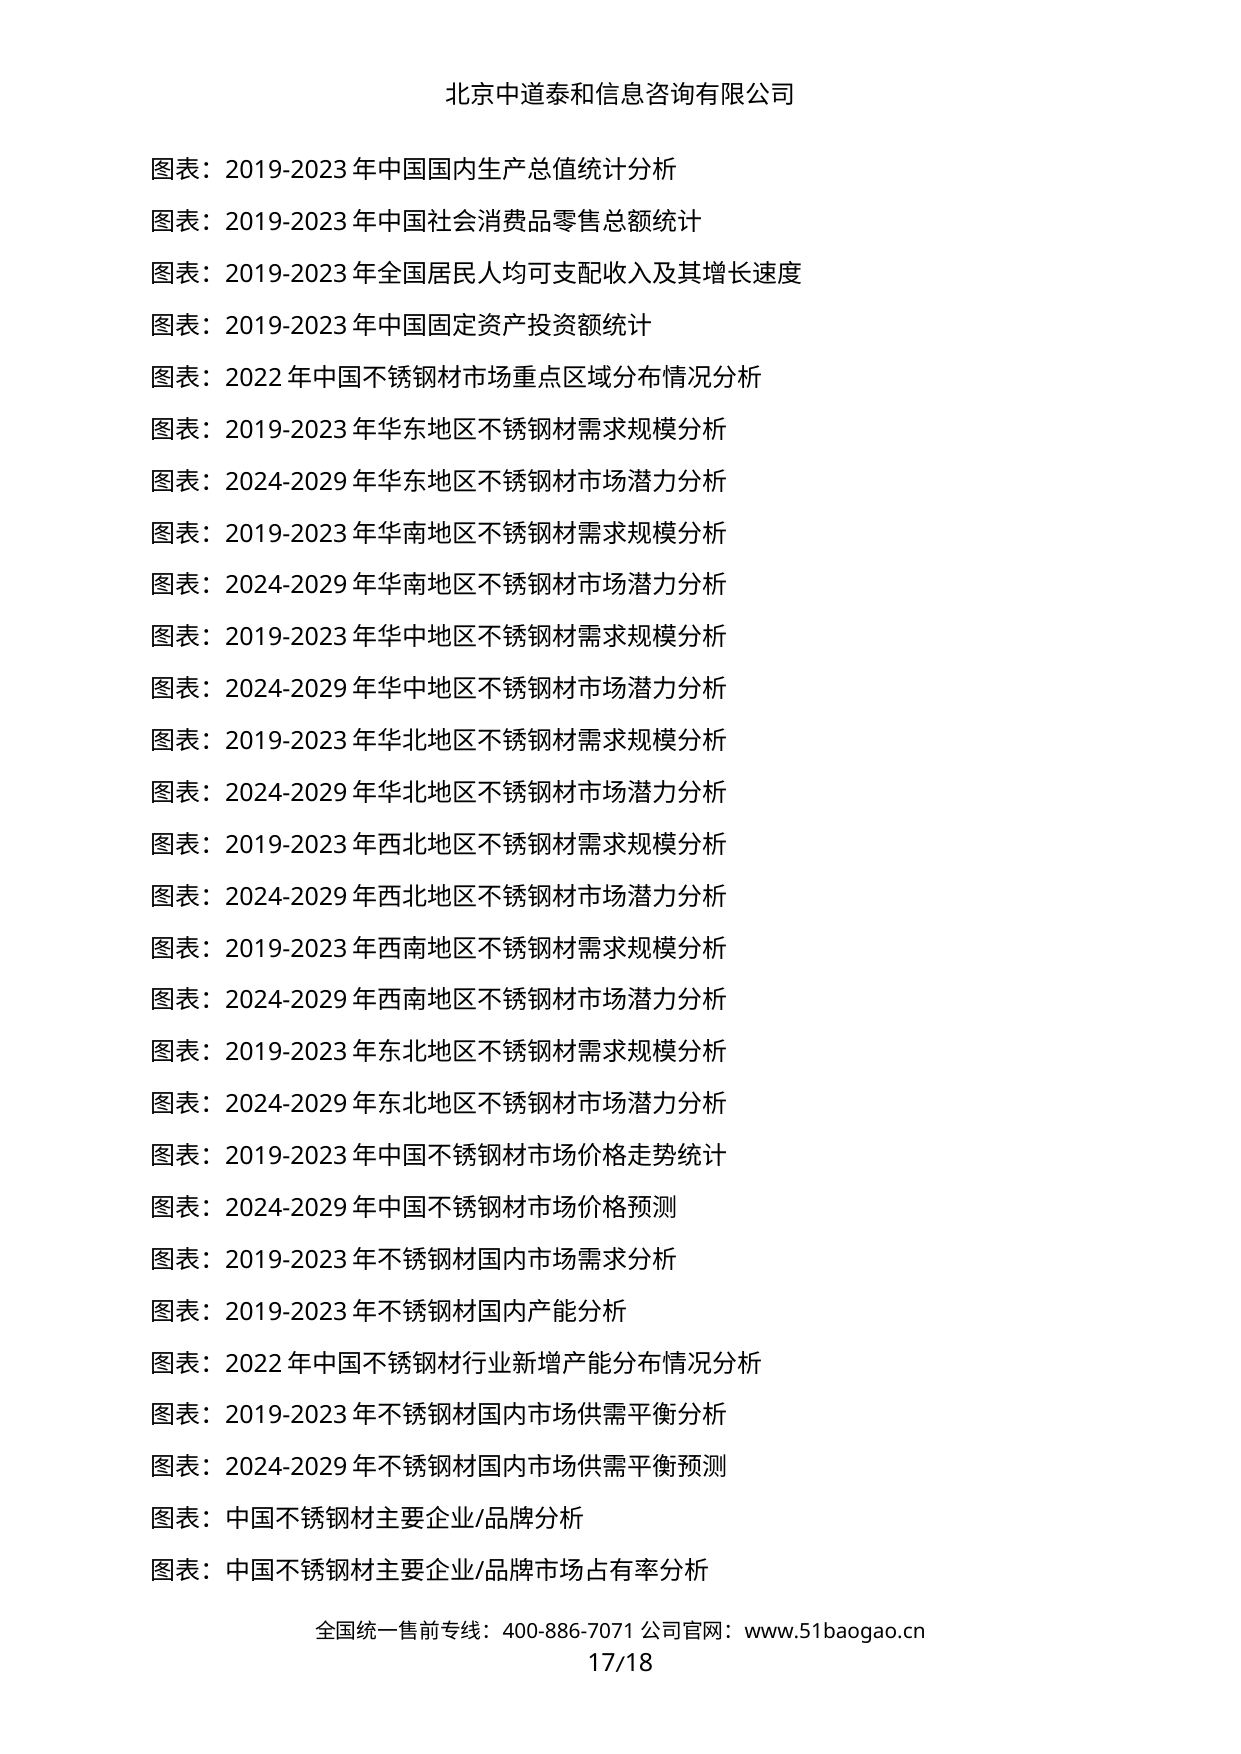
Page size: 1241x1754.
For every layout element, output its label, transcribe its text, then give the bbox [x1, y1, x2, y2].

text 图表：2024-2029年华北地区不锈钢材市场潜力分析 [150, 772, 1090, 809]
text 图表：2019-2023年华中地区不锈钢材需求规模分析 [150, 617, 1090, 653]
text 图表：2019-2023年华北地区不锈钢材需求规模分析 [150, 721, 1090, 757]
text 图表：中国不锈钢材主要企业/品牌市场占有率分析 [150, 1551, 1090, 1587]
text 图表：2019-2023年中国社会消费品零售总额统计 [150, 202, 1090, 238]
text 图表：2019-2023年中国不锈钢材市场价格走势统计 [150, 1136, 1090, 1172]
text 图表：2019-2023年中国国内生产总值统计分析 [150, 150, 1090, 186]
text 图表：2024-2029年中国不锈钢材市场价格预测 [150, 1187, 1090, 1224]
text 图表：2019-2023年不锈钢材国内市场需求分析 [150, 1239, 1090, 1276]
text 图表：2019-2023年西南地区不锈钢材需求规模分析 [150, 928, 1090, 964]
text 图表：2019-2023年西北地区不锈钢材需求规模分析 [150, 824, 1090, 861]
text 图表：2022年中国不锈钢材市场重点区域分布情况分析 [150, 357, 1090, 394]
text 图表：2019-2023年华东地区不锈钢材需求规模分析 [150, 409, 1090, 446]
text 图表：2019-2023年中国固定资产投资额统计 [150, 306, 1090, 342]
text 图表：2019-2023年东北地区不锈钢材需求规模分析 [150, 1032, 1090, 1068]
text 图表：2019-2023年不锈钢材国内市场供需平衡分析 [150, 1395, 1090, 1431]
text 图表：2024-2029年华南地区不锈钢材市场潜力分析 [150, 565, 1090, 601]
text 图表：2024-2029年西北地区不锈钢材市场潜力分析 [150, 876, 1090, 912]
text 图表：2022年中国不锈钢材行业新增产能分布情况分析 [150, 1343, 1090, 1379]
text 图表：2019-2023年不锈钢材国内产能分析 [150, 1291, 1090, 1327]
text 图表：2024-2029年华东地区不锈钢材市场潜力分析 [150, 461, 1090, 497]
text 图表：2019-2023年华南地区不锈钢材需求规模分析 [150, 513, 1090, 549]
text 图表：2024-2029年东北地区不锈钢材市场潜力分析 [150, 1084, 1090, 1120]
text 图表：2024-2029年不锈钢材国内市场供需平衡预测 [150, 1447, 1090, 1483]
text 图表：2024-2029年西南地区不锈钢材市场潜力分析 [150, 980, 1090, 1016]
text 图表：2024-2029年华中地区不锈钢材市场潜力分析 [150, 669, 1090, 705]
text 图表：2019-2023年全国居民人均可支配收入及其增长速度 [150, 254, 1090, 290]
text 图表：中国不锈钢材主要企业/品牌分析 [150, 1499, 1090, 1535]
